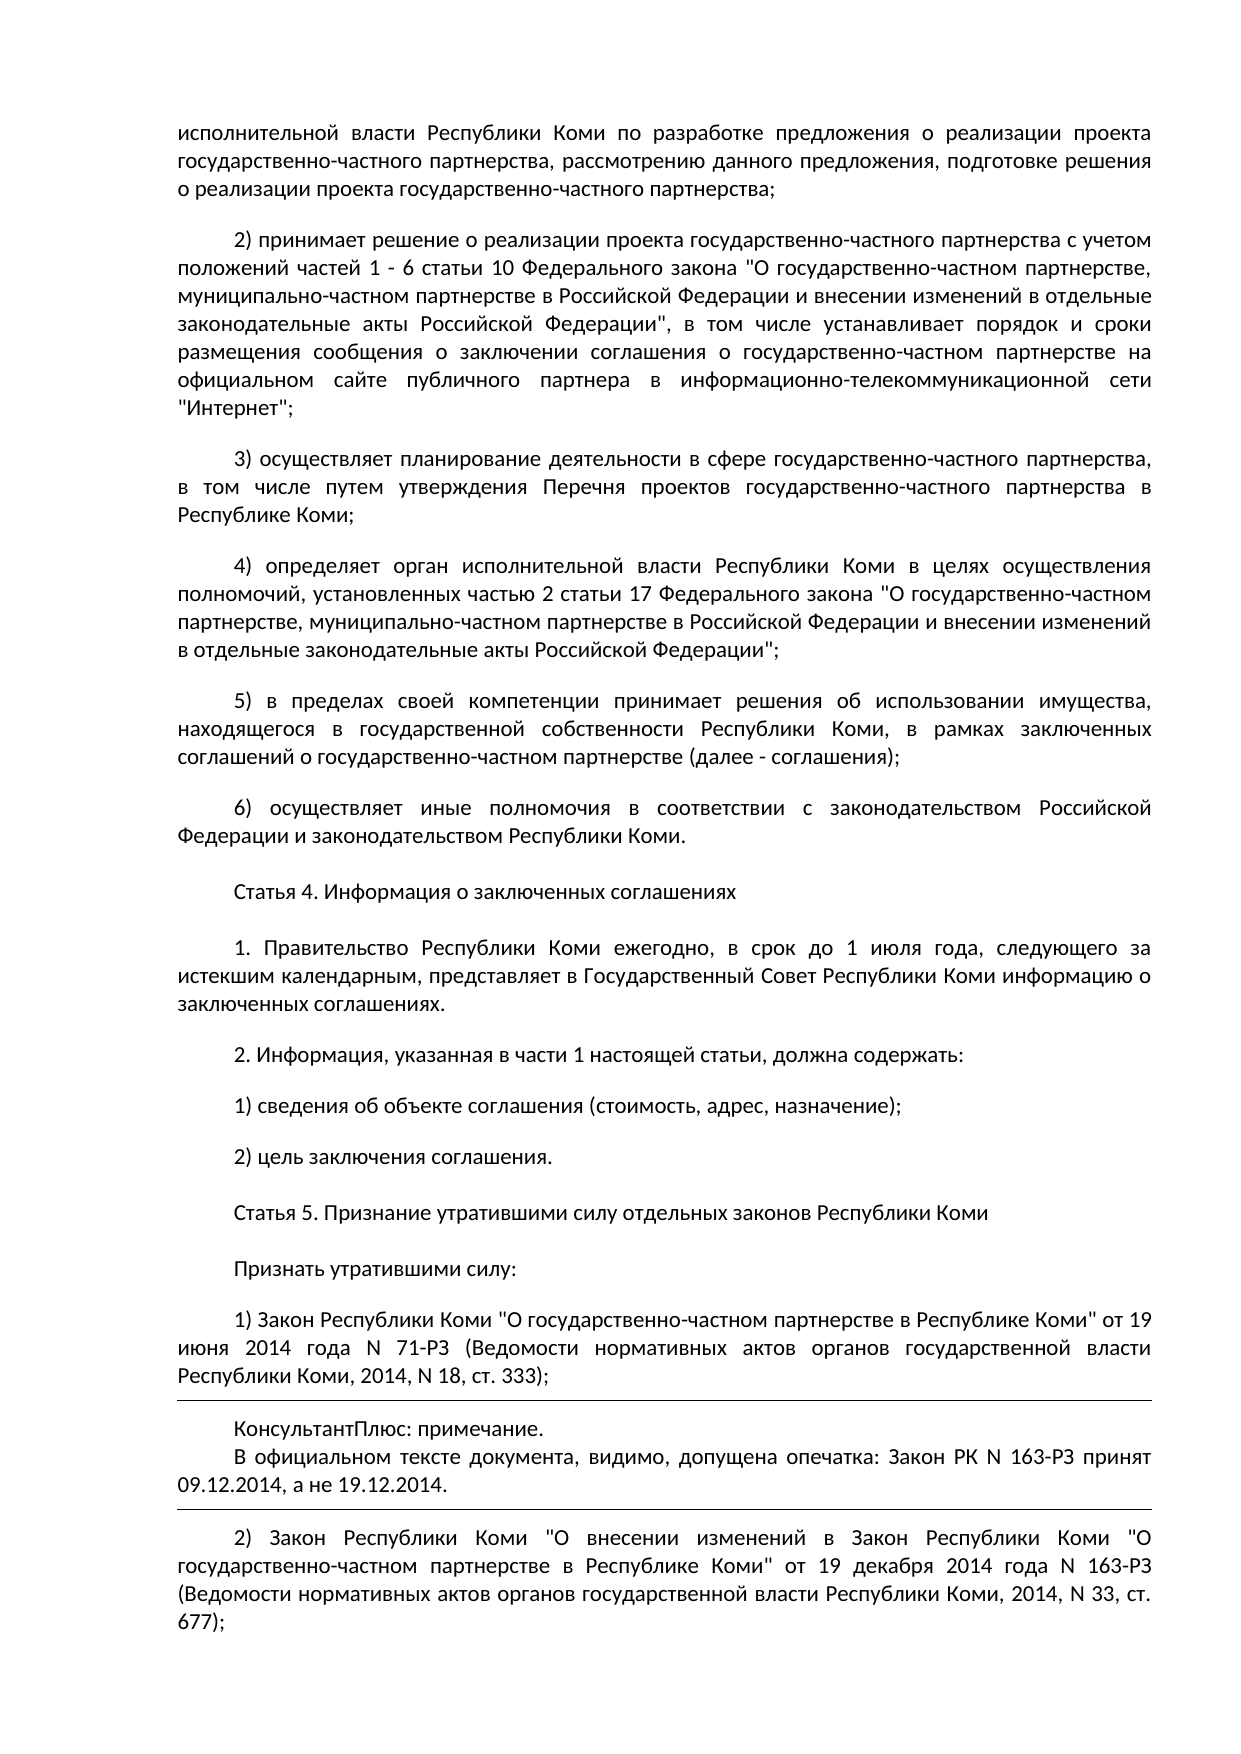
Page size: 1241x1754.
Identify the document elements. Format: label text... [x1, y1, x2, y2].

text 5) в пределах своей компетенции принимает решения об использовании имущества, находящегося в государственной собственности Республики Коми, в рамках заключенных соглашений о государственно-частном партнерстве (далее - соглашения); [177, 686, 1152, 770]
text 2) цель заключения соглашения. [177, 1142, 1152, 1170]
text КонсультантПлюс: примечание. [177, 1414, 1152, 1442]
text 2) принимает решение о реализации проекта государственно-частного партнерства с учетом положений частей 1 - 6 статьи 10 Федерального закона "О государственно-частном партнерстве, муниципально-частном партнерстве в Российской Федерации и внесении изменений в отдельные законодательные акты Российской Федерации", в том числе устанавливает порядок и сроки размещения сообщения о заключении соглашения о государственно-частном партнерстве на официальном сайте публичного партнера в информационно-телекоммуникационной сети "Интернет"; [177, 225, 1152, 421]
text 4) определяет орган исполнительной власти Республики Коми в целях осуществления полномочий, установленных частью 2 статьи 17 Федерального закона "О государственно-частном партнерстве, муниципально-частном партнерстве в Российской Федерации и внесении изменений в отдельные законодательные акты Российской Федерации"; [177, 551, 1152, 663]
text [177, 118, 1152, 202]
text Признать утратившими силу: [177, 1254, 1152, 1282]
text 1. Правительство Республики Коми ежегодно, в срок до 1 июля года, следующего за истекшим календарным, представляет в Государственный Совет Республики Коми информацию о заключенных соглашениях. [177, 933, 1152, 1017]
text 2) Закон Республики Коми "О внесении изменений в Закон Республики Коми "О государственно-частном партнерстве в Республике Коми" от 19 декабря 2014 года N 163-РЗ (Ведомости нормативных актов органов государственной власти Республики Коми, 2014, N 33, ст. 677); [177, 1523, 1152, 1635]
text 2. Информация, указанная в части 1 настоящей статьи, должна содержать: [177, 1040, 1152, 1068]
text 3) осуществляет планирование деятельности в сфере государственно-частного партнерства, в том числе путем утверждения Перечня проектов государственно-частного партнерства в Республике Коми; [177, 444, 1152, 528]
text Статья 4. Информация о заключенных соглашениях [177, 877, 1152, 905]
text В официальном тексте документа, видимо, допущена опечатка: Закон РК N 163-РЗ принят 09.12.2014, а не 19.12.2014. [177, 1442, 1152, 1498]
text 1) Закон Республики Коми "О государственно-частном партнерстве в Республике Коми" от 19 июня 2014 года N 71-РЗ (Ведомости нормативных актов органов государственной власти Республики Коми, 2014, N 18, ст. 333); [177, 1305, 1152, 1389]
text 1) сведения об объекте соглашения (стоимость, адрес, назначение); [177, 1091, 1152, 1119]
text 6) осуществляет иные полномочия в соответствии с законодательством Российской Федерации и законодательством Республики Коми. [177, 793, 1152, 849]
text Статья 5. Признание утратившими силу отдельных законов Республики Коми [177, 1198, 1152, 1226]
